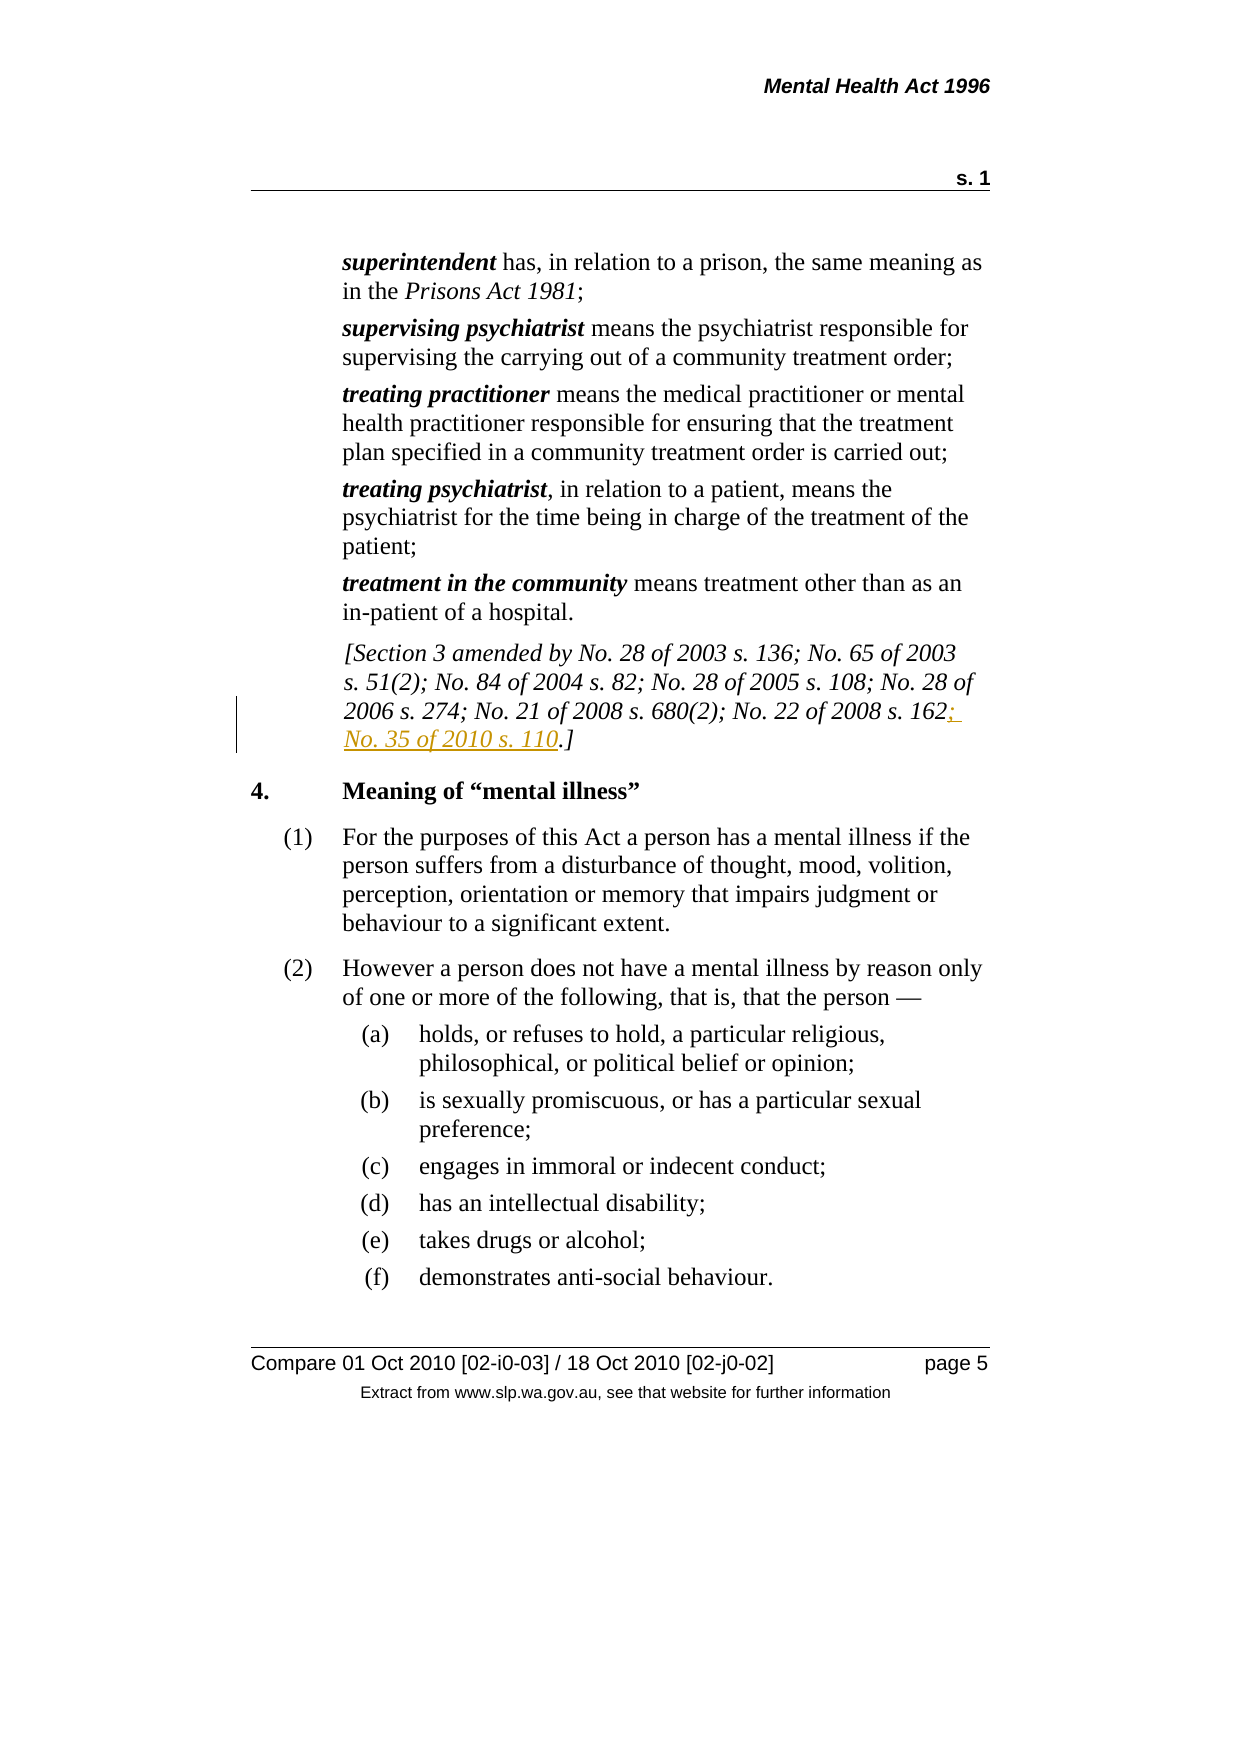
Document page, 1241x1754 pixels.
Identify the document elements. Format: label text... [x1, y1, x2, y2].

text treating practitioner means the medical practitioner or mental health practitioner responsible for ensuring that the treatment plan specified in a community treatment order is carried out; [251, 379, 990, 465]
subtitle 4. Meaning of “mental illness” [251, 776, 990, 805]
text (1) For the purposes of this Act a person has a mental illness if the person suffers from a disturbance of thought, mood, volition, perception, orientation or memory that impairs judgment or behaviour to a significant extent. [251, 822, 990, 937]
text [Section 3 amended by No. 28 of 2003 s. 136; No. 65 of 2003 s. 51(2); No. 84 of 2004 s. 82; No. 28 of 2005 s. 108; No. 28 of 2006 s. 274; No. 21 of 2008 s. 680(2); No. 22 of 2008 s. 162.] [251, 638, 990, 753]
text superintendent has, in relation to a prison, the same meaning as in the Prisons Act 1981; [251, 247, 990, 305]
text (f) demonstrates anti-social behaviour. [251, 1262, 990, 1291]
text treatment in the community means treatment other than as an in-patient of a hospital. [251, 568, 990, 626]
text (e) takes drugs or alcohol; [251, 1225, 990, 1254]
text (2) However a person does not have a mental illness by reason only of one or more of the following, that is, that the person — [251, 953, 990, 1011]
text (a) holds, or refuses to hold, a particular religious, philosophical, or political belief or opinion; [251, 1019, 990, 1077]
text (d) has an intellectual disability; [251, 1188, 990, 1217]
text supervising psychiatrist means the psychiatrist responsible for supervising the carrying out of a community treatment order; [251, 313, 990, 371]
text (b) is sexually promiscuous, or has a particular sexual preference; [251, 1085, 990, 1142]
text treating psychiatrist, in relation to a patient, means the psychiatrist for the time being in charge of the treatment of the patient; [251, 474, 990, 560]
text (c) engages in immoral or indecent conduct; [251, 1151, 990, 1179]
